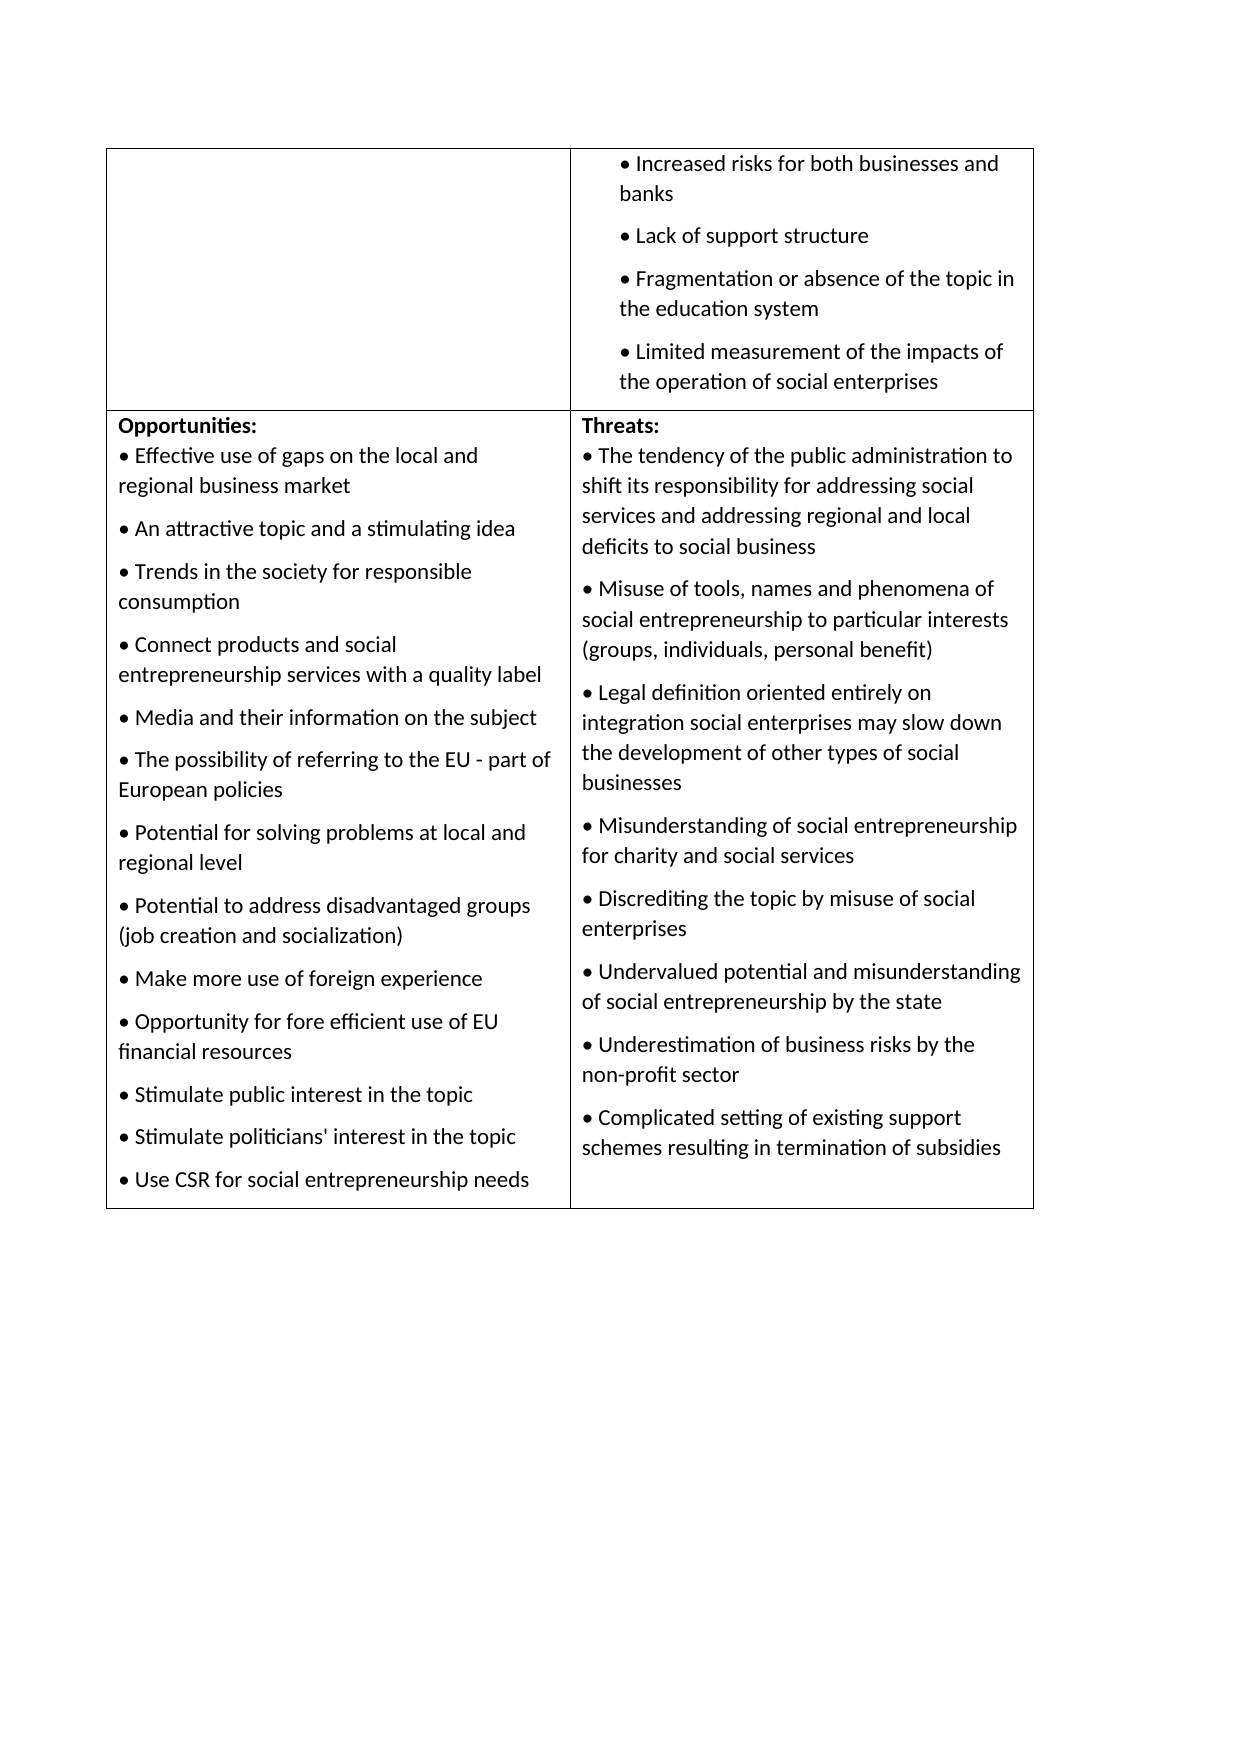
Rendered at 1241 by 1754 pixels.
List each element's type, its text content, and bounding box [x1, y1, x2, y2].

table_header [107, 149, 570, 410]
table_cell Opportunities: • Effective use of gaps on the local and regional business market • An attractive topic and a stimulating idea • Trends in the society for responsible consumption • Connect products and social entrepreneurship services with a quality label • Media and their information on the subject • The possibility of referring to the EU - part of European policies • Potential for solving problems at local and regional level • Potential to address disadvantaged groups (job creation and socialization) • Make more use of foreign experience • Opportunity for fore efficient use of EU financial resources • Stimulate public interest in the topic • Stimulate politicians' interest in the topic • Use CSR for social entrepreneurship needs [107, 411, 570, 1208]
table_cell Threats: • The tendency of the public administration to shift its responsibility for addressing social services and addressing regional and local deficits to social business • Misuse of tools, names and phenomena of social entrepreneurship to particular interests (groups, individuals, personal benefit) • Legal definition oriented entirely on integration social enterprises may slow down the development of other types of social businesses • Misunderstanding of social entrepreneurship for charity and social services • Discrediting the topic by misuse of social enterprises • Undervalued potential and misunderstanding of social entrepreneurship by the state • Underestimation of business risks by the non-profit sector • Complicated setting of existing support schemes resulting in termination of subsidies [571, 411, 1033, 1208]
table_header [571, 149, 1033, 410]
